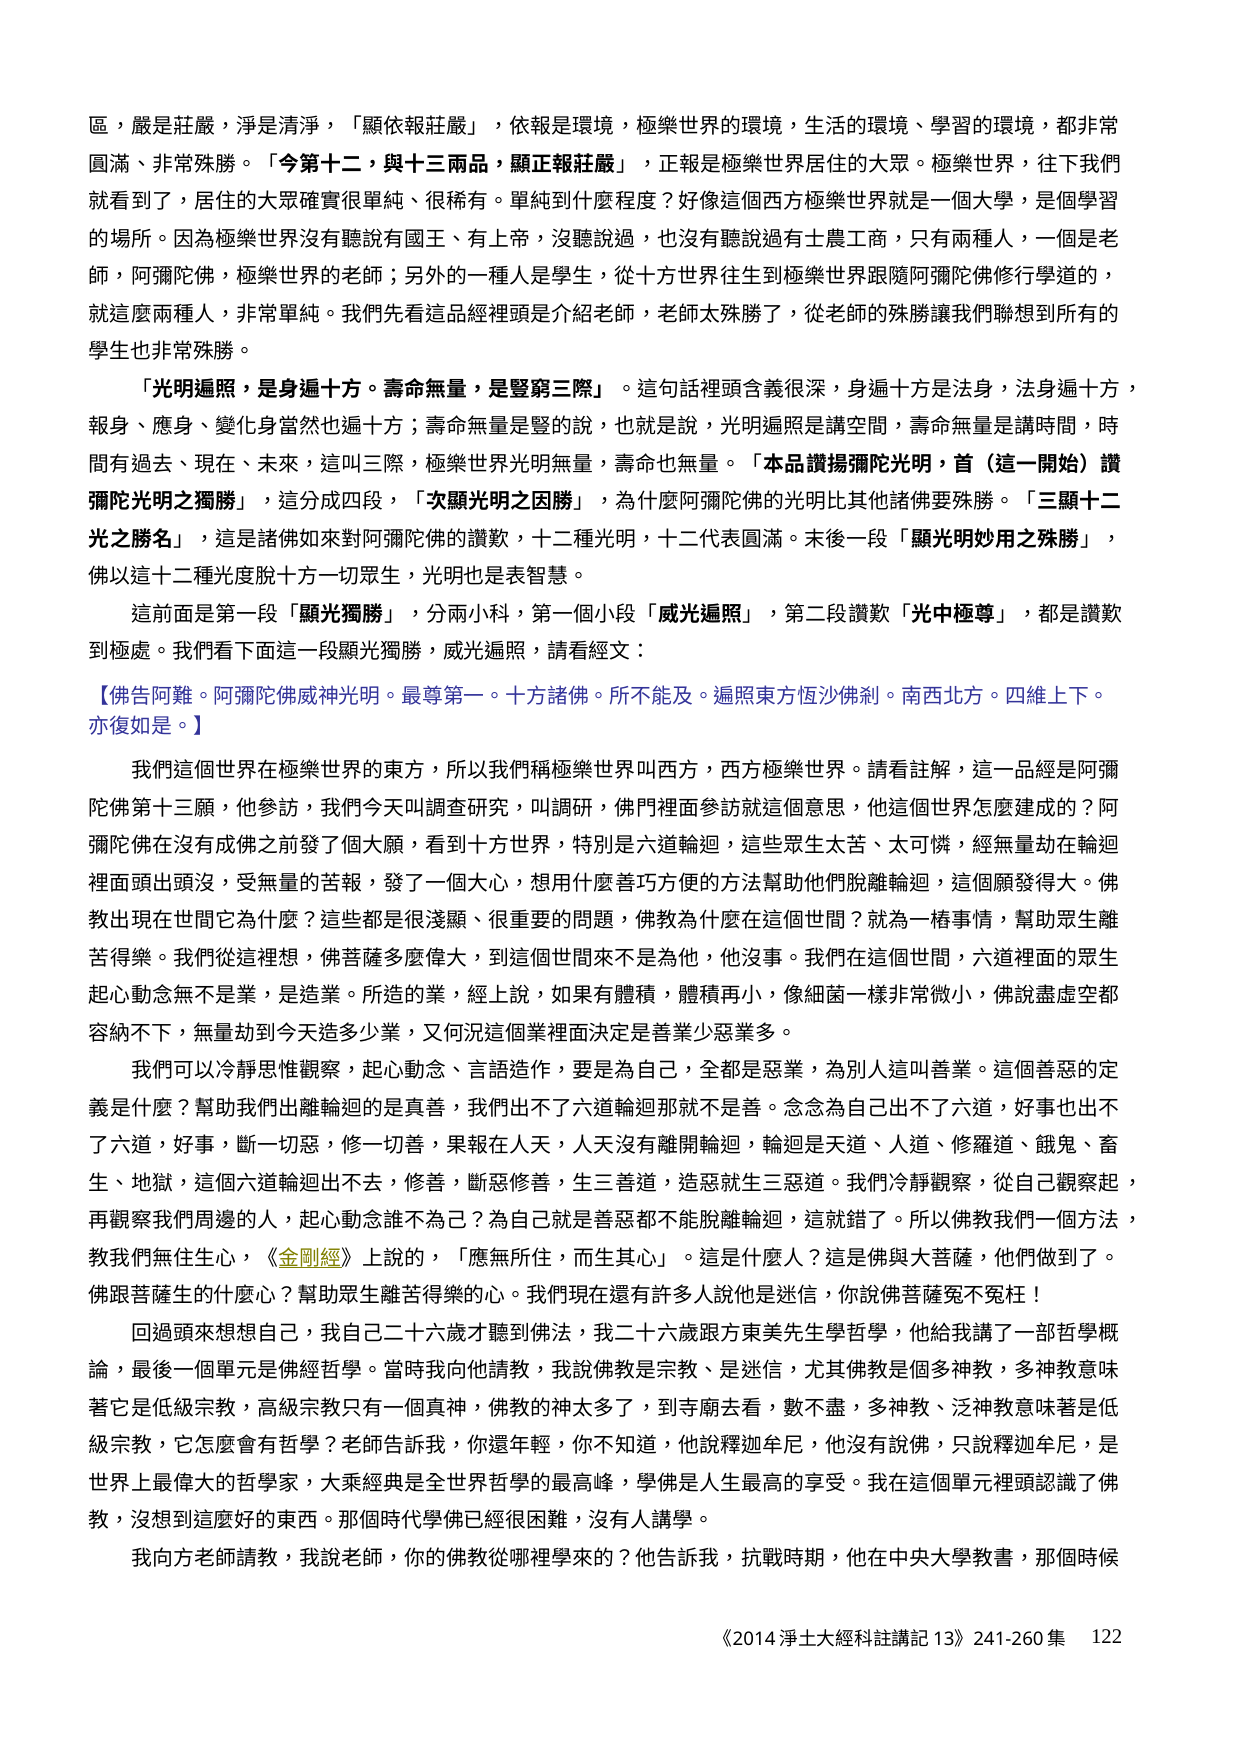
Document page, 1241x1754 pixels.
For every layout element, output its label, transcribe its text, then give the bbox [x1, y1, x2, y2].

text 我們可以冷靜思惟觀察，起心動念、言語造作，要是為自己，全都是惡業，為別人這叫善業。這個善惡的定義是什麼？幫助我們出離輪迴的是真善，我們出不了六道輪迴那就不是善。念念為自己出不了六道，好事也出不了六道，好事，斷一切惡，修一切善，果報在人天，人天沒有離開輪迴，輪迴是天道、人道、修羅道、餓鬼、畜生、地獄，這個六道輪迴出不去，修善，斷惡修善，生三善道，造惡就生三惡道。我們冷靜觀察，從自己觀察起，再觀察我們周邊的人，起心動念誰不為己？為自己就是善惡都不能脫離輪迴，這就錯了。所以佛教我們一個方法，教我們無住生心，《金剛經》上說的，「應無所住，而生其心」。這是什麼人？這是佛與大菩薩，他們做到了。佛跟菩薩生的什麼心？幫助眾生離苦得樂的心。我們現在還有許多人說他是迷信，你說佛菩薩冤不冤枉！ [89, 1050, 1122, 1312]
text 回過頭來想想自己，我自己二十六歲才聽到佛法，我二十六歲跟方東美先生學哲學，他給我講了一部哲學概論，最後一個單元是佛經哲學。當時我向他請教，我說佛教是宗教、是迷信，尤其佛教是個多神教，多神教意味著它是低級宗教，高級宗教只有一個真神，佛教的神太多了，到寺廟去看，數不盡，多神教、泛神教意味著是低級宗教，它怎麼會有哲學？老師告訴我，你還年輕，你不知道，他說釋迦牟尼，他沒有說佛，只說釋迦牟尼，是世界上最偉大的哲學家，大乘經典是全世界哲學的最高峰，學佛是人生最高的享受。我在這個單元裡頭認識了佛教，沒想到這麼好的東西。那個時代學佛已經很困難，沒有人講學。 [89, 1312, 1122, 1537]
text 我們這個世界在極樂世界的東方，所以我們稱極樂世界叫西方，西方極樂世界。請看註解，這一品經是阿彌陀佛第十三願，他參訪，我們今天叫調查研究，叫調研，佛門裡面參訪就這個意思，他這個世界怎麼建成的？阿彌陀佛在沒有成佛之前發了個大願，看到十方世界，特別是六道輪迴，這些眾生太苦、太可憐，經無量劫在輪迴裡面頭出頭沒，受無量的苦報，發了一個大心，想用什麼善巧方便的方法幫助他們脫離輪迴，這個願發得大。佛教出現在世間它為什麼？這些都是很淺顯、很重要的問題，佛教為什麼在這個世間？就為一樁事情，幫助眾生離苦得樂。我們從這裡想，佛菩薩多麼偉大，到這個世間來不是為他，他沒事。我們在這個世間，六道裡面的眾生起心動念無不是業，是造業。所造的業，經上說，如果有體積，體積再小，像細菌一樣非常微小，佛說盡虛空都容納不下，無量劫到今天造多少業，又何況這個業裡面決定是善業少惡業多。 [89, 750, 1122, 1050]
text 這前面是第一段「顯光獨勝」，分兩小科，第一個小段「威光遍照」，第二段讚歎「光中極尊」，都是讚歎到極處。我們看下面這一段顯光獨勝，威光遍照，請看經文： [89, 593, 1122, 668]
subtitle 【佛告阿難。阿彌陀佛威神光明。最尊第一。十方諸佛。所不能及。遍照東方恆沙佛剎。南西北方。四維上下。亦復如是。】 [89, 679, 1122, 739]
text 「光明遍照，是身遍十方。壽命無量，是豎窮三際」。這句話裡頭含義很深，身遍十方是法身，法身遍十方，報身、應身、變化身當然也遍十方；壽命無量是豎的說，也就是說，光明遍照是講空間，壽命無量是講時間，時間有過去、現在、未來，這叫三際，極樂世界光明無量，壽命也無量。「本品讚揚彌陀光明，首（這一開始）讚彌陀光明之獨勝」，這分成四段，「次顯光明之因勝」，為什麼阿彌陀佛的光明比其他諸佛要殊勝。「三顯十二光之勝名」，這是諸佛如來對阿彌陀佛的讚歎，十二種光明，十二代表圓滿。末後一段「顯光明妙用之殊勝」，佛以這十二種光度脫十方一切眾生，光明也是表智慧。 [89, 368, 1122, 593]
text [89, 106, 1122, 368]
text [89, 1537, 1122, 1575]
